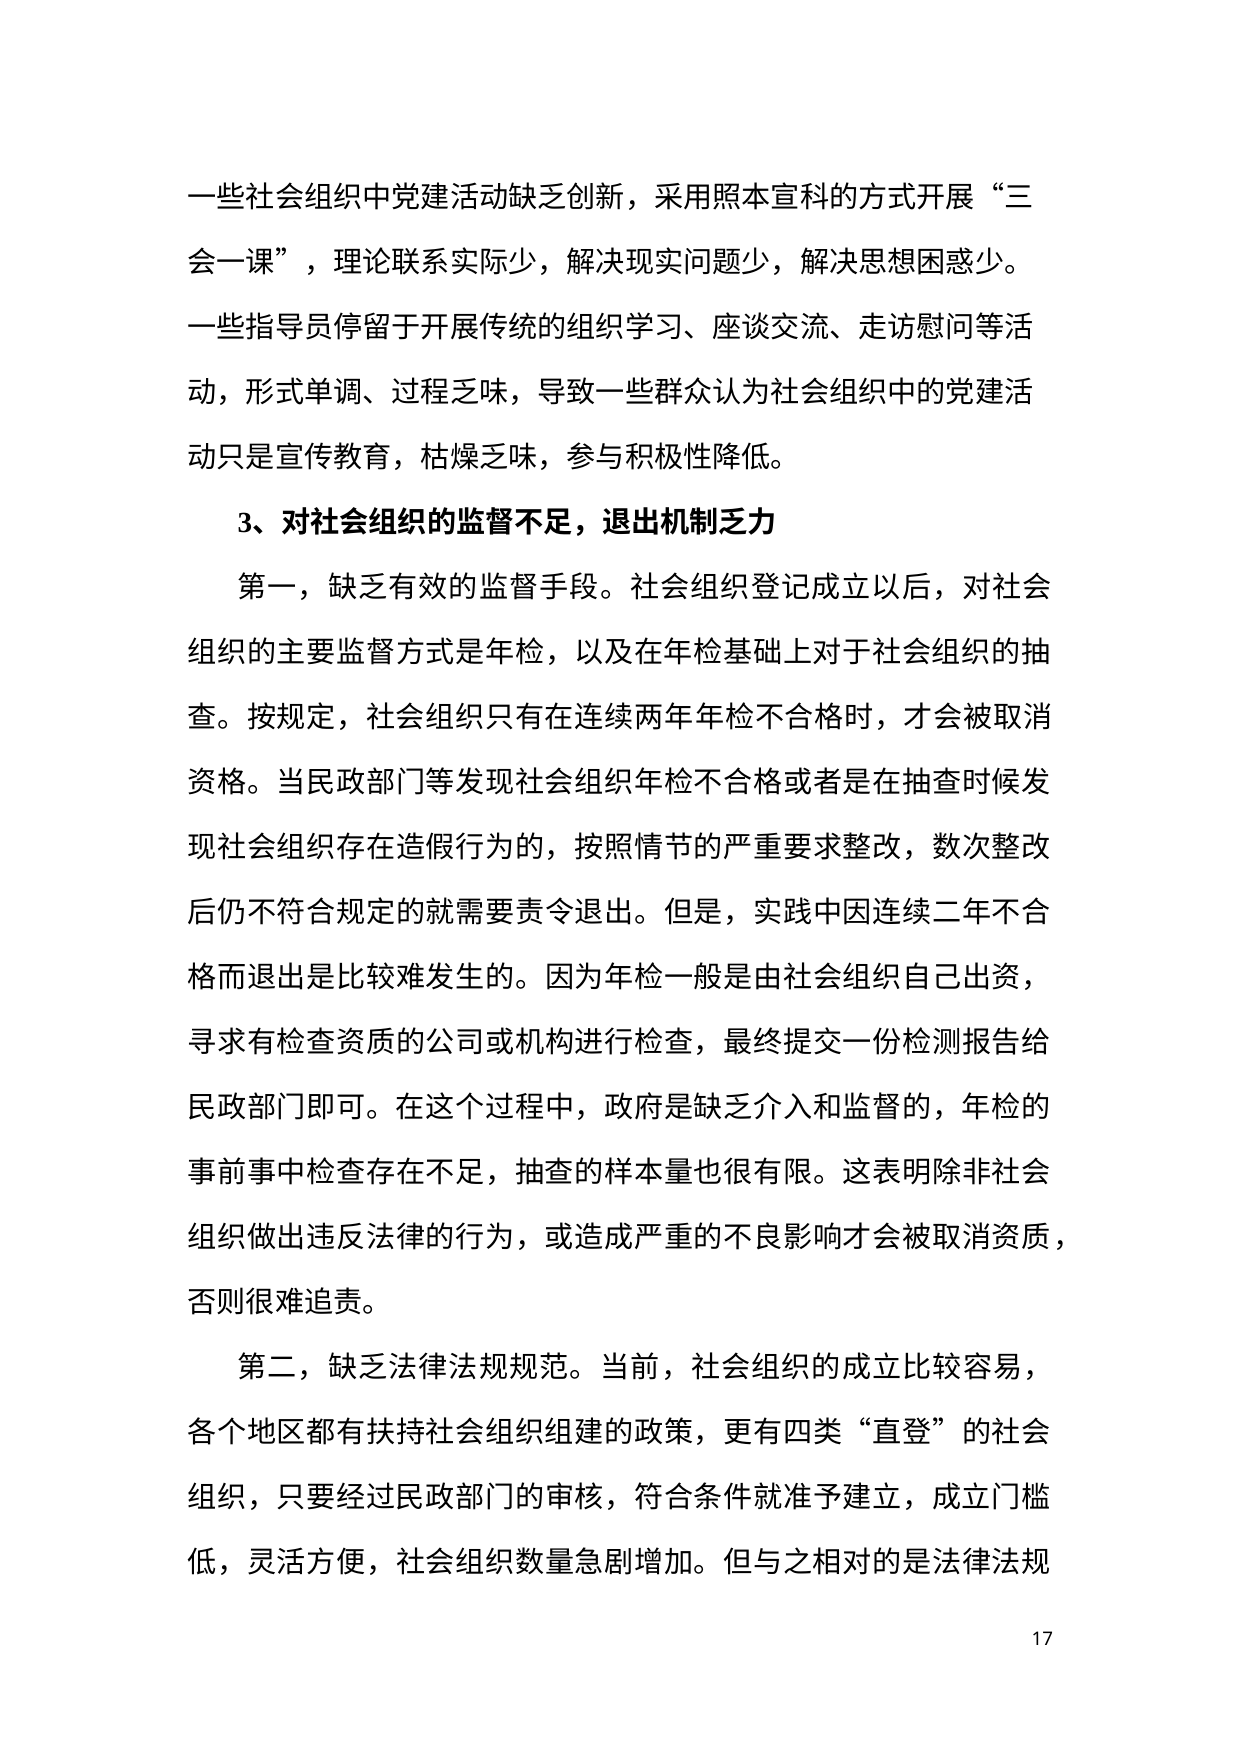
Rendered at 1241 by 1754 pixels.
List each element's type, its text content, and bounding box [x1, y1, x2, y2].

text 3、对社会组织的监督不足，退出机制乏力 [187, 487, 1053, 552]
text 第一，缺乏有效的监督手段。社会组织登记成立以后，对社会组织的主要监督方式是年检，以及在年检基础上对于社会组织的抽查。按规定，社会组织只有在连续两年年检不合格时，才会被取消资格。当民政部门等发现社会组织年检不合格或者是在抽查时候发现社会组织存在造假行为的，按照情节的严重要求整改，数次整改后仍不符合规定的就需要责令退出。但是，实践中因连续二年不合格而退出是比较难发生的。因为年检一般是由社会组织自己出资，寻求有检查资质的公司或机构进行检查，最终提交一份检测报告给民政部门即可。在这个过程中，政府是缺乏介入和监督的，年检的事前事中检查存在不足，抽查的样本量也很有限。这表明除非社会组织做出违反法律的行为，或造成严重的不良影响才会被取消资质，否则很难追责。 [187, 552, 1053, 1332]
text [187, 162, 1053, 487]
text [187, 1332, 1053, 1592]
